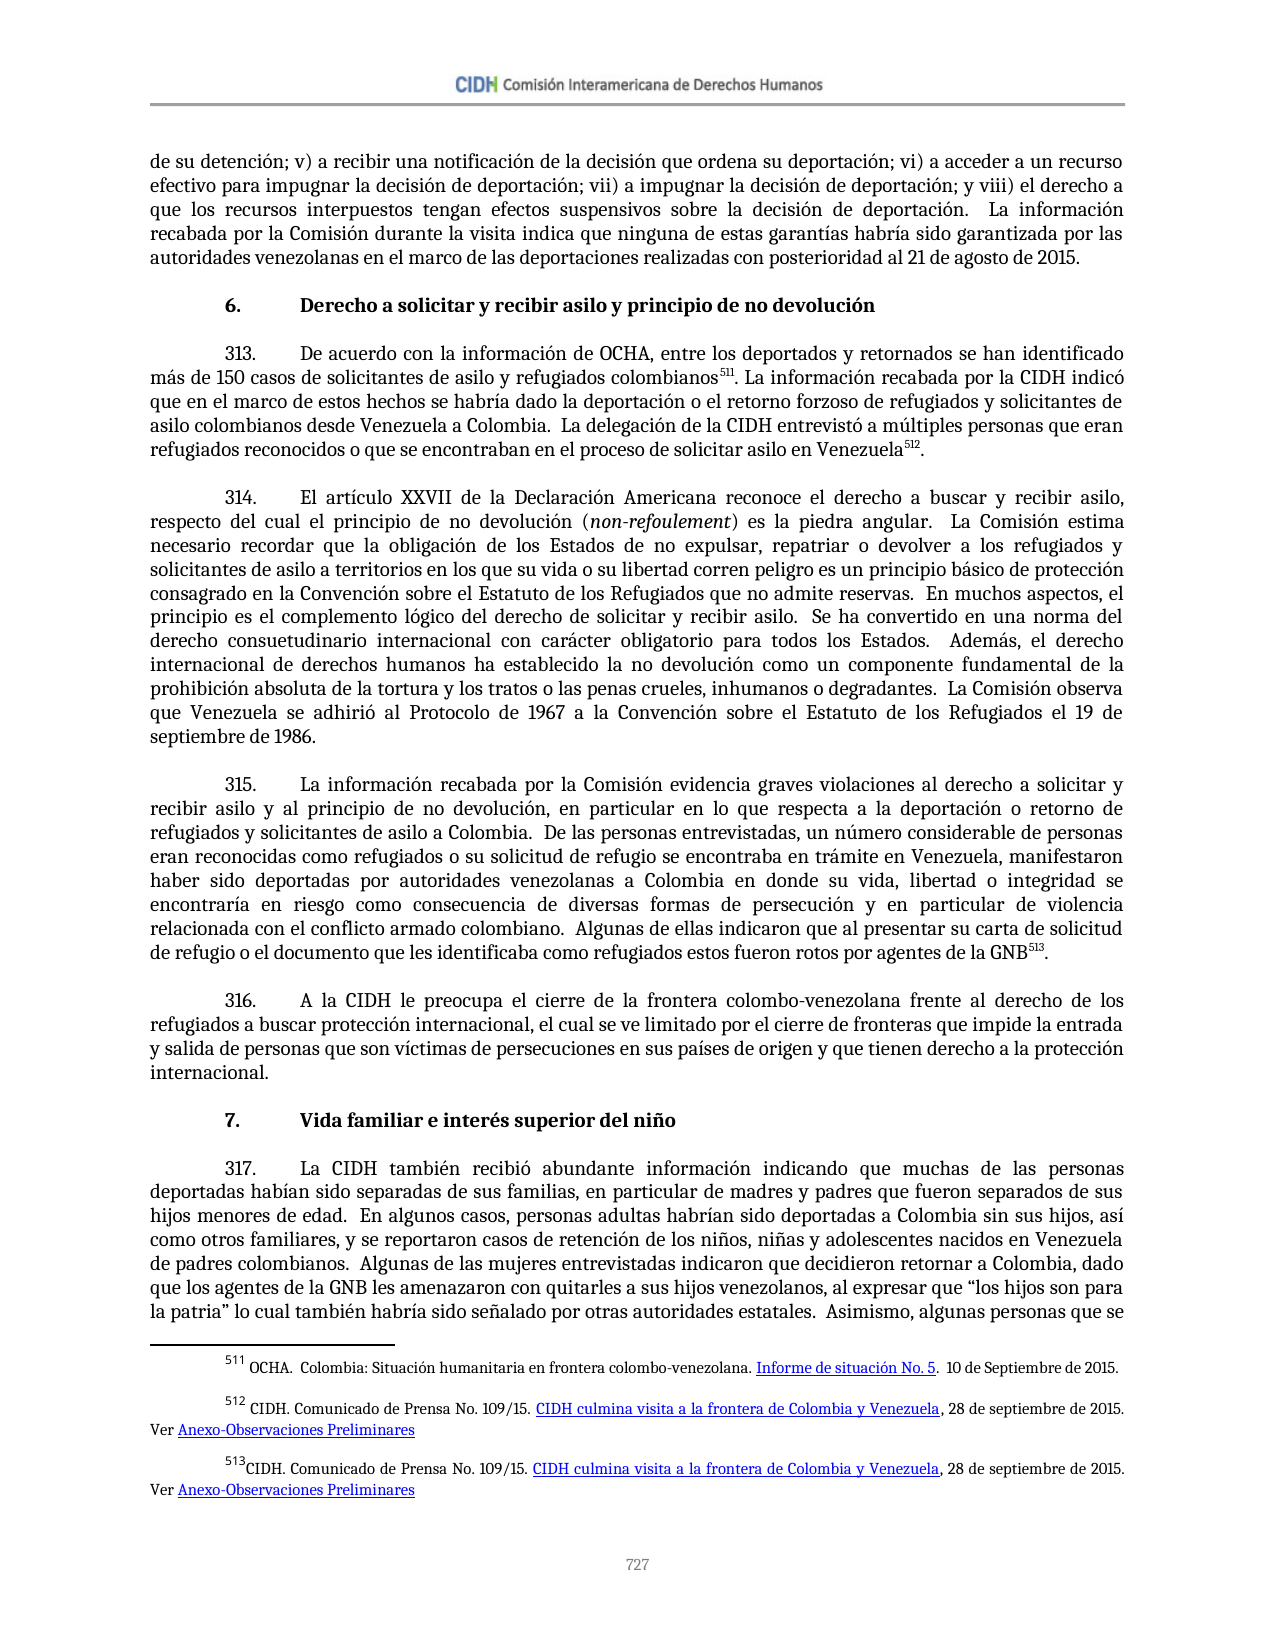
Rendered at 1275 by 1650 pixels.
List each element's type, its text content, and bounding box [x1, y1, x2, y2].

picture [449, 74, 826, 95]
list El artículo XXVII de la Declaración Americana reconoce el derecho a buscar y recibir asilo, respecto del cual el principio de no devolución (non-refoulement) es la piedra angular. La Comisión estima necesario recordar que la obligación de los Estados de no expulsar, repatriar o devolver a los refugiados y solicitantes de asilo a territorios en los que su vida o su libertad corren peligro es un principio básico de protección consagrado en la Convención sobre el Estatuto de los Refugiados que no admite reservas. En muchos aspectos, el principio es el complemento lógico del derecho de solicitar y recibir asilo. Se ha convertido en una norma del derecho consuetudinario internacional con carácter obligatorio para todos los Estados. Además, el derecho internacional de derechos humanos ha establecido la no devolución como un componente fundamental de la prohibición absoluta de la tortura y los tratos o las penas crueles, inhumanos o degradantes. La Comisión observa que Venezuela se adhirió al Protocolo de 1967 a la Convención sobre el Estatuto de los Refugiados el 19 de septiembre de 1986. [150, 485, 1125, 749]
list De acuerdo con la información de OCHA, entre los deportados y retornados se han identificado más de 150 casos de solicitantes de asilo y refugiados colombianos. La información recabada por la CIDH indicó que en el marco de estos hechos se habría dado la deportación o el retorno forzoso de refugiados y solicitantes de asilo colombianos desde Venezuela a Colombia. La delegación de la CIDH entrevistó a múltiples personas que eran refugiados reconocidos o que se encontraban en el proceso de solicitar asilo en Venezuela. [150, 342, 1125, 461]
list La información recabada por la Comisión evidencia graves violaciones al derecho a solicitar y recibir asilo y al principio de no devolución, en particular en lo que respecta a la deportación o retorno de refugiados y solicitantes de asilo a Colombia. De las personas entrevistadas, un número considerable de personas eran reconocidas como refugiados o su solicitud de refugio se encontraba en trámite en Venezuela, manifestaron haber sido deportadas por autoridades venezolanas a Colombia en donde su vida, libertad o integridad se encontraría en riesgo como consecuencia de diversas formas de persecución y en particular de violencia relacionada con el conflicto armado colombiano. Algunas de ellas indicaron que al presentar su carta de solicitud de refugio o el documento que les identificaba como refugiados estos fueron rotos por agentes de la GNB. [150, 773, 1125, 964]
subtitle Derecho a solicitar y recibir asilo y principio de no devolución [225, 294, 1125, 318]
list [150, 1156, 1125, 1324]
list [150, 150, 1125, 270]
subtitle Vida familiar e interés superior del niño [225, 1108, 1125, 1132]
list A la CIDH le preocupa el cierre de la frontera colombo-venezolana frente al derecho de los refugiados a buscar protección internacional, el cual se ve limitado por el cierre de fronteras que impide la entrada y salida de personas que son víctimas de persecuciones en sus países de origen y que tienen derecho a la protección internacional. [150, 988, 1125, 1084]
